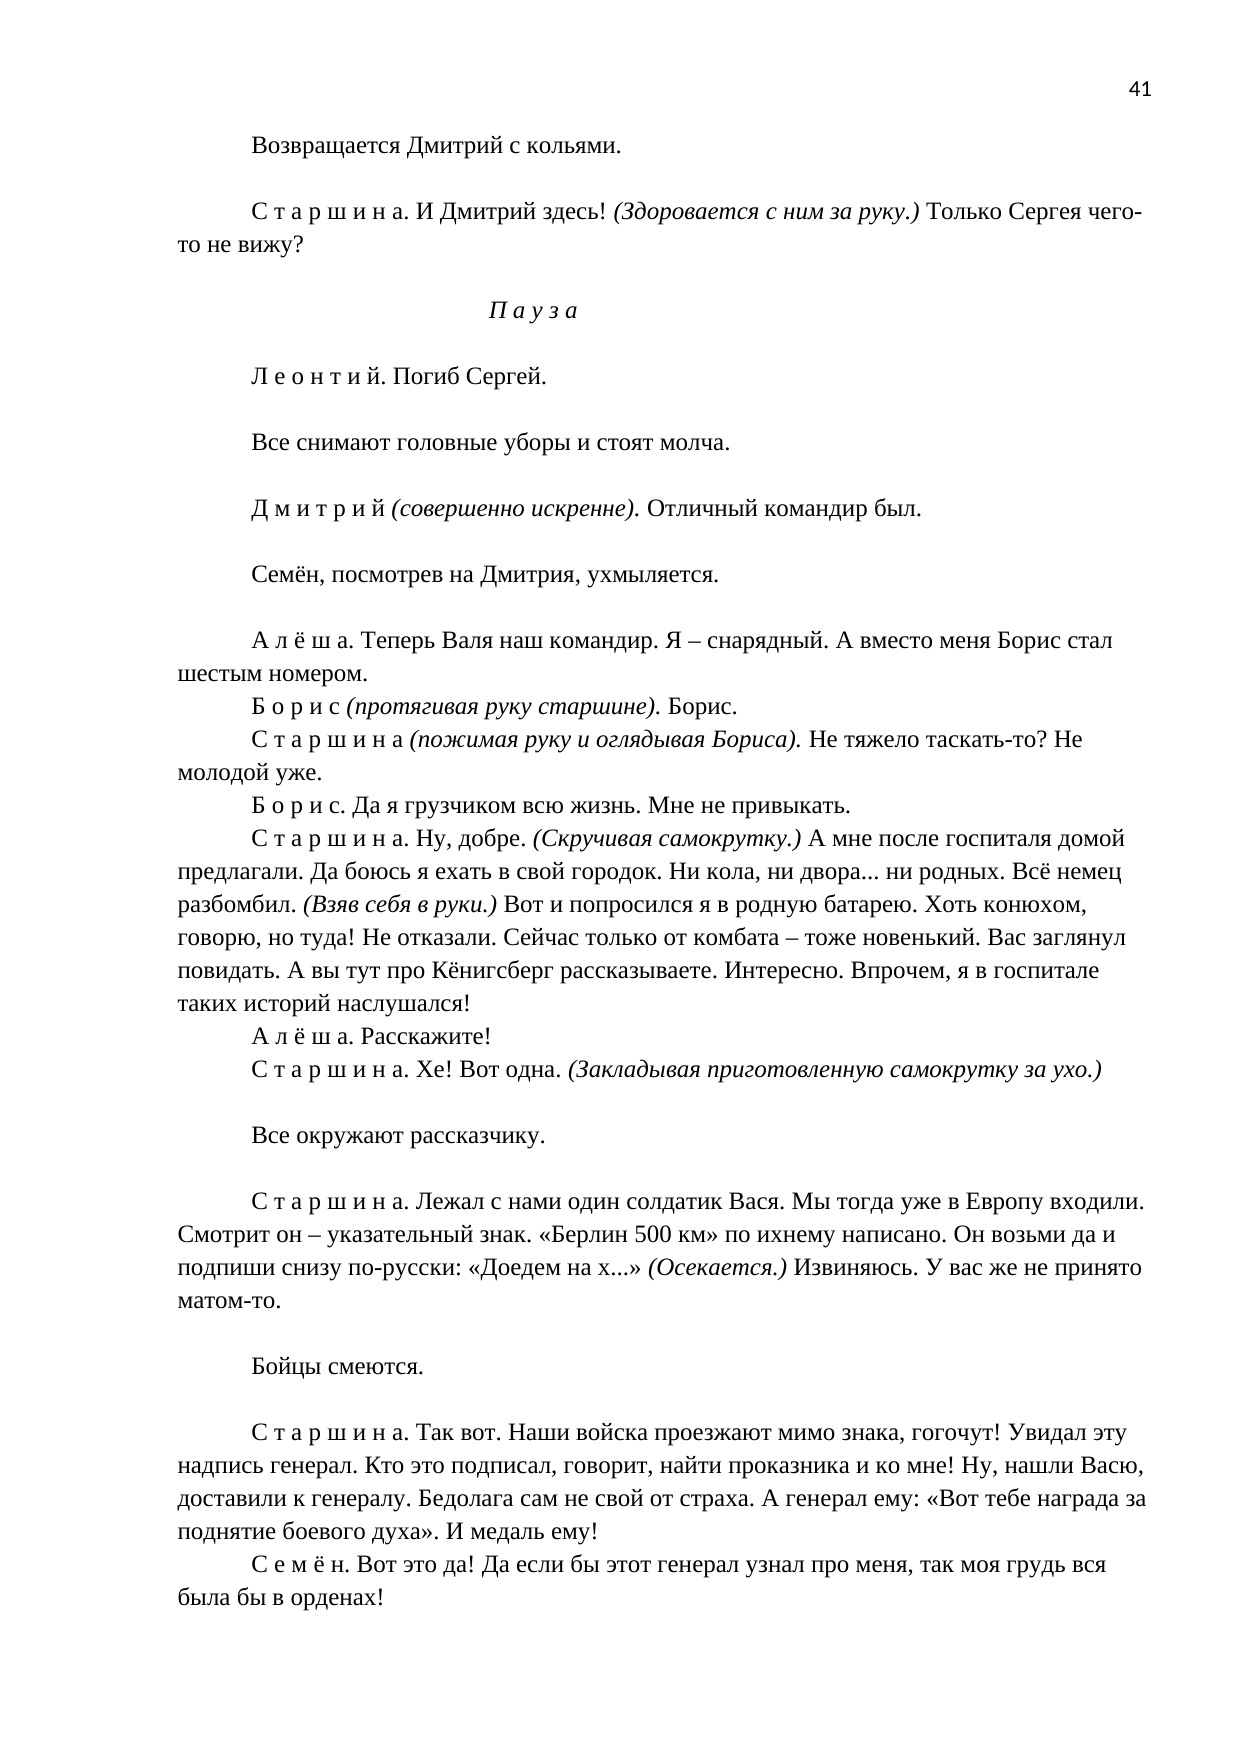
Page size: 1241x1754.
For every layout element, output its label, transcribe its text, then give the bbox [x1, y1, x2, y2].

text С т а р ш и н а. Хе! Вот одна. (Закладывая приготовленную самокрутку за ухо.) [177, 1054, 1152, 1083]
text А л ё ш а. Теперь Валя наш командир. Я – снарядный. А вместо меня Борис стал шестым номером. [177, 625, 1152, 687]
text Все снимают головные уборы и стоят молча. [177, 427, 1152, 456]
text Б о р и с. Да я грузчиком всю жизнь. Мне не привыкать. [177, 790, 1152, 819]
text Л е о н т и й. Погиб Сергей. [177, 361, 1152, 390]
text С т а р ш и н а. Ну, добре. (Скручивая самокрутку.) А мне после госпиталя домой предлагали. Да боюсь я ехать в свой городок. Ни кола, ни двора... ни родных. Всё немец разбомбил. (Взяв себя в руки.) Вот и попросился я в родную батарею. Хоть конюхом, говорю, но туда! Не отказали. Сейчас только от комбата – тоже новенький. Вас заглянул повидать. А вы тут про Кёнигсберг рассказываете. Интересно. Впрочем, я в госпитале таких историй наслушался! [177, 823, 1152, 1017]
text Бойцы смеются. [177, 1351, 1152, 1379]
text С т а р ш и н а. И Дмитрий здесь! (Здоровается с ним за руку.) Только Сергея чего-то не вижу? [177, 196, 1152, 258]
text Возвращается Дмитрий с кольями. [177, 130, 1152, 159]
text Семён, посмотрев на Дмитрия, ухмыляется. [177, 559, 1152, 588]
text Все окружают рассказчику. [177, 1120, 1152, 1148]
text Д м и т р и й (совершенно искренне). Отличный командир был. [177, 493, 1152, 522]
text С е м ё н. Вот это да! Да если бы этот генерал узнал про меня, так моя грудь вся была бы в орденах! [177, 1549, 1152, 1611]
text А л ё ш а. Расскажите! [177, 1021, 1152, 1050]
text П а у з а [177, 295, 1152, 324]
text Б о р и с (протягивая руку старшине). Борис. [177, 691, 1152, 720]
text С т а р ш и н а (пожимая руку и оглядывая Бориса). Не тяжело таскать-то? Не молодой уже. [177, 724, 1152, 786]
text С т а р ш и н а. Так вот. Наши войска проезжают мимо знака, гогочут! Увидал эту надпись генерал. Кто это подписал, говорит, найти проказника и ко мне! Ну, нашли Васю, доставили к генералу. Бедолага сам не свой от страха. А генерал ему: «Вот тебе награда за поднятие боевого духа». И медаль ему! [177, 1417, 1152, 1545]
text С т а р ш и н а. Лежал с нами один солдатик Вася. Мы тогда уже в Европу входили. Смотрит он – указательный знак. «Берлин 500 км» по ихнему написано. Он возьми да и подпиши снизу по-русски: «Доедем на х...» (Осекается.) Извиняюсь. У вас же не принято матом-то. [177, 1186, 1152, 1313]
